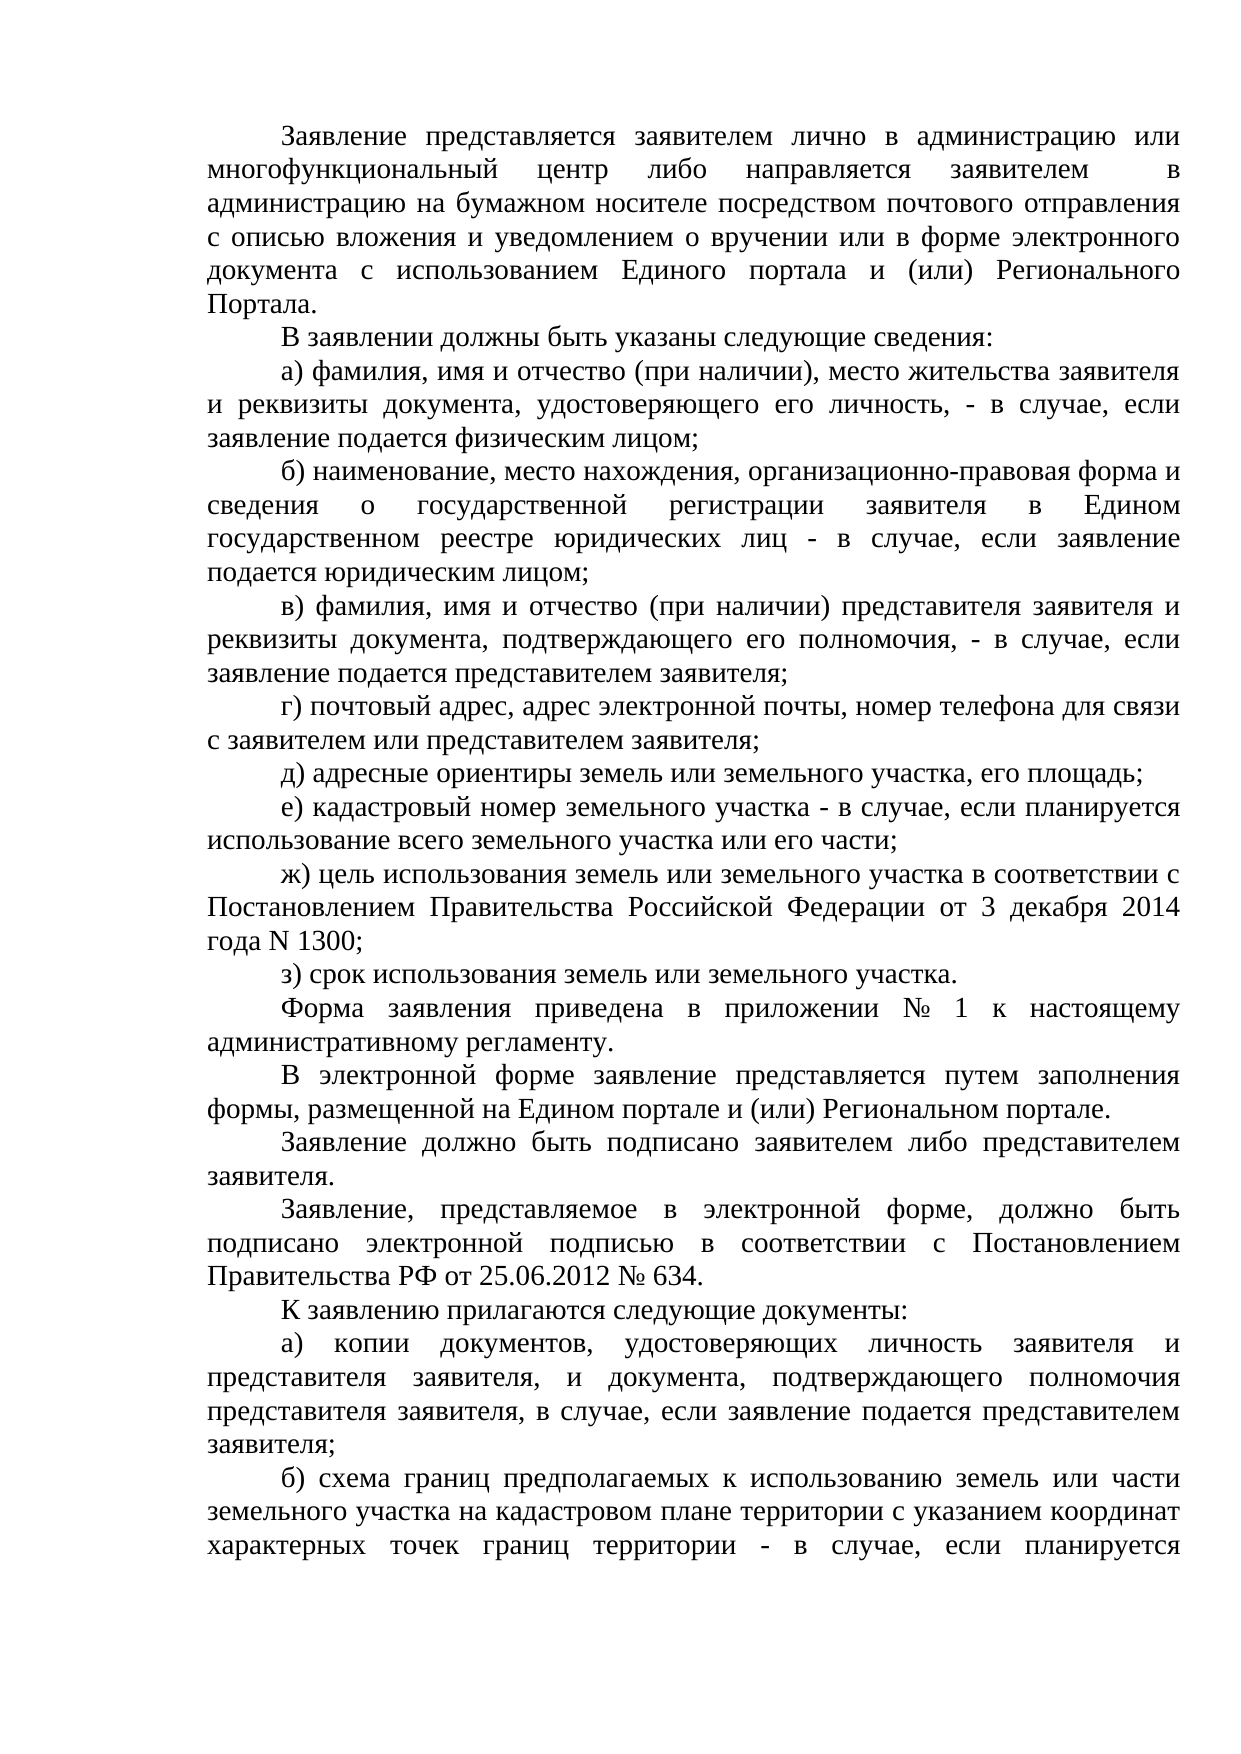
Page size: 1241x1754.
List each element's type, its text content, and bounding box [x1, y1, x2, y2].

text в) фамилия, имя и отчество (при наличии) представителя заявителя и реквизиты документа, подтверждающего его полномочия, - в случае, если заявление подается представителем заявителя; [207, 588, 1181, 688]
text з) срок использования земель или земельного участка. [207, 957, 1181, 990]
text а) копии документов, удостоверяющих личность заявителя и представителя заявителя, и документа, подтверждающего полномочия представителя заявителя, в случае, если заявление подается представителем заявителя; [207, 1326, 1181, 1460]
text К заявлению прилагаются следующие документы: [207, 1292, 1181, 1326]
text Форма заявления приведена в приложении № 1 к настоящему административному регламенту. [207, 990, 1181, 1057]
text е) кадастровый номер земельного участка - в случае, если планируется использование всего земельного участка или его части; [207, 789, 1181, 856]
text ж) цель использования земель или земельного участка в соответствии с Постановлением Правительства Российской Федерации от 3 декабря 2014 года N 1300; [207, 856, 1181, 957]
text Заявление, представляемое в электронной форме, должно быть подписано электронной подписью в соответствии с Постановлением Правительства РФ от 25.06.2012 № 634. [207, 1191, 1181, 1292]
text Заявление должно быть подписано заявителем либо представителем заявителя. [207, 1124, 1181, 1191]
text д) адресные ориентиры земель или земельного участка, его площадь; [207, 755, 1181, 789]
text а) фамилия, имя и отчество (при наличии), место жительства заявителя и реквизиты документа, удостоверяющего его личность, - в случае, если заявление подается физическим лицом; [207, 353, 1181, 453]
text В заявлении должны быть указаны следующие сведения: [207, 319, 1181, 353]
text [207, 1460, 1181, 1560]
text б) наименование, место нахождения, организационно-правовая форма и сведения о государственной регистрации заявителя в Едином государственном реестре юридических лиц - в случае, если заявление подается юридическим лицом; [207, 453, 1181, 588]
text В электронной форме заявление представляется путем заполнения формы, размещенной на Едином портале и (или) Региональном портале. [207, 1057, 1181, 1124]
text г) почтовый адрес, адрес электронной почты, номер телефона для связи с заявителем или представителем заявителя; [207, 688, 1181, 755]
text Заявление представляется заявителем лично в администрацию или многофункциональный центр либо направляется заявителем в администрацию на бумажном носителе посредством почтового отправления с описью вложения и уведомлением о вручении или в форме электронного документа с использованием Единого портала и (или) Регионального Портала. [207, 118, 1181, 319]
